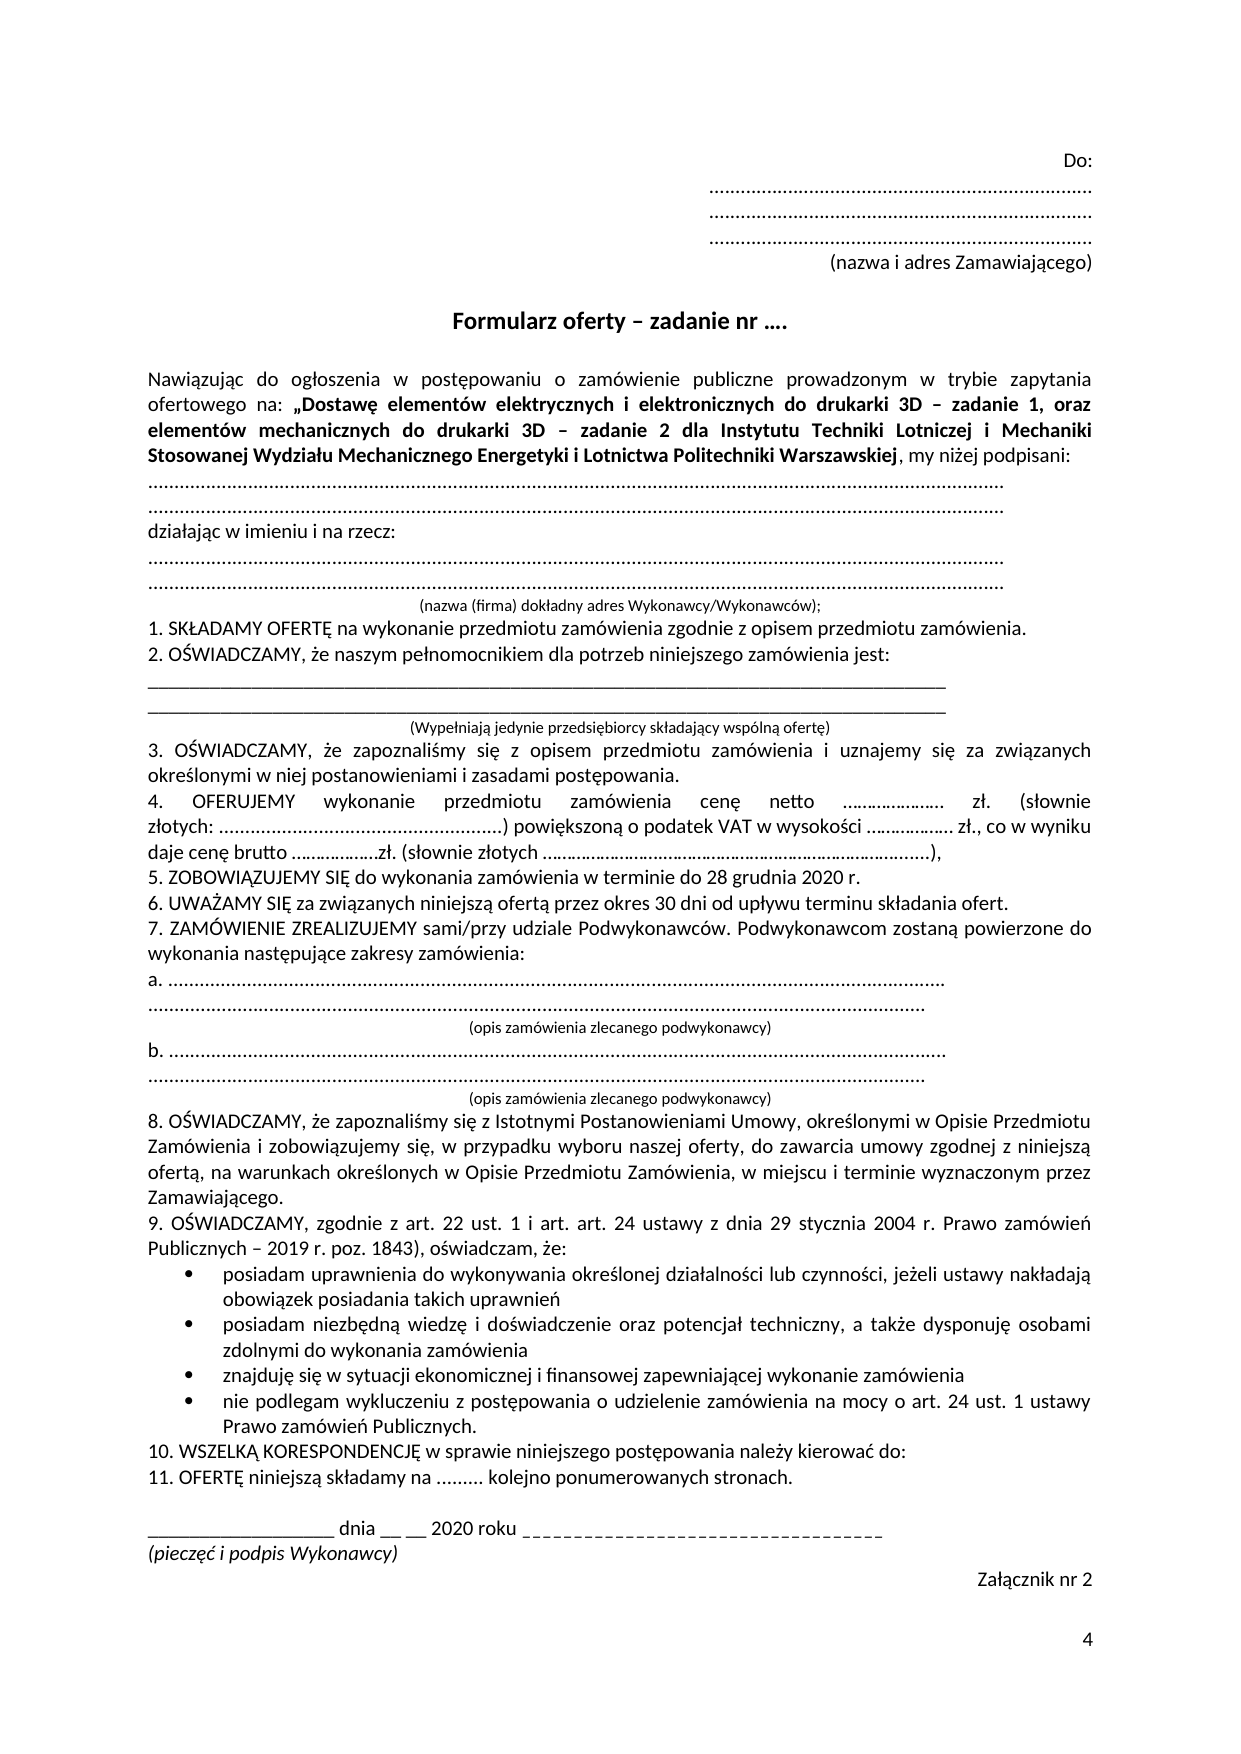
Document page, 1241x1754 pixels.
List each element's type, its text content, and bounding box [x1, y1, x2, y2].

text ................................................................................................................................................................... [148, 468, 1093, 493]
text .................................................................................................................................................... [148, 991, 1093, 1017]
text 6. UWAŻAMY SIĘ za związanych niniejszą ofertą przez okres 30 dni od upływu terminu składania ofert. [148, 890, 1093, 915]
text (pieczęć i podpis Wykonawcy) [148, 1540, 1093, 1566]
text 1. SKŁADAMY OFERTĘ na wykonanie przedmiotu zamówienia zgodnie z opisem przedmiotu zamówienia. [148, 615, 1093, 641]
list posiadam niezbędną wiedzę i doświadczenie oraz potencjał techniczny, a także dysponuję osobami zdolnymi do wykonania zamówienia [185, 1312, 1093, 1362]
text (nazwa (firma) dokładny adres Wykonawcy/Wykonawców); [148, 595, 1093, 615]
text _____________________________________________________________________________ [148, 692, 1093, 717]
text Załącznik nr 2 [148, 1566, 1093, 1591]
text działając w imieniu i na rzecz: [148, 519, 1093, 544]
text ................................................................................................................................................................... [148, 493, 1093, 519]
text (opis zamówienia zlecanego podwykonawcy) [148, 1017, 1093, 1037]
text 4. OFERUJEMY wykonanie przedmiotu zamówienia cenę netto ………………… zł. (słownie złotych: ......................................................) powiększoną o podatek VAT w wysokości ……………… zł., co w wyniku daje cenę brutto ………………zł. (słownie złotych …………………….………………………………………….......), [148, 788, 1093, 864]
text 10. WSZELKĄ KORESPONDENCJĘ w sprawie niniejszego postępowania należy kierować do: [148, 1439, 1093, 1464]
list nie podlegam wykluczeniu z postępowania o udzielenie zamówienia na mocy o art. 24 ust. 1 ustawy Prawo zamówień Publicznych. [185, 1388, 1093, 1439]
text 5. ZOBOWIĄZUJEMY SIĘ do wykonania zamówienia w terminie do 28 grudnia 2020 r. [148, 864, 1093, 890]
text Nawiązując do ogłoszenia w postępowaniu o zamówienie publiczne prowadzonym w trybie zapytania ofertowego na: „Dostawę elementów elektrycznych i elektronicznych do drukarki 3D – zadanie 1, oraz elementów mechanicznych do drukarki 3D – zadanie 2 dla Instytutu Techniki Lotniczej i Mechaniki Stosowanej Wydziału Mechanicznego Energetyki i Lotnictwa Politechniki Warszawskiej, my niżej podpisani: [148, 366, 1093, 468]
text ................................................................................................................................................................... [148, 569, 1093, 595]
text ................................................................................................................................................................... [148, 544, 1093, 569]
text 2. OŚWIADCZAMY, że naszym pełnomocnikiem dla potrzeb niniejszego zamówienia jest: [148, 641, 1093, 666]
text Formularz oferty – zadanie nr …. [148, 305, 1093, 336]
list znajduję się w sytuacji ekonomicznej i finansowej zapewniającej wykonanie zamówienia [185, 1362, 1093, 1388]
text (nazwa i adres Zamawiającego) [148, 249, 1093, 275]
text ......................................................................... [148, 173, 1093, 198]
text 9. OŚWIADCZAMY, zgodnie z art. 22 ust. 1 i art. art. 24 ustawy z dnia 29 stycznia 2004 r. Prawo zamówień Publicznych – 2019 r. poz. 1843), oświadczam, że: [148, 1210, 1093, 1261]
list posiadam uprawnienia do wykonywania określonej działalności lub czynności, jeżeli ustawy nakładają obowiązek posiadania takich uprawnień [185, 1261, 1093, 1312]
text (Wypełniają jedynie przedsiębiorcy składający wspólną ofertę) [148, 717, 1093, 737]
text _____________________________________________________________________________ [148, 666, 1093, 692]
text __________________ dnia __ __ 2020 roku ___________________________________ [148, 1515, 1093, 1540]
text .................................................................................................................................................... [148, 1063, 1093, 1088]
text ......................................................................... [148, 224, 1093, 249]
text 8. OŚWIADCZAMY, że zapoznaliśmy się z Istotnymi Postanowieniami Umowy, określonymi w Opisie Przedmiotu Zamówienia i zobowiązujemy się, w przypadku wyboru naszej oferty, do zawarcia umowy zgodnej z niniejszą ofertą, na warunkach określonych w Opisie Przedmiotu Zamówienia, w miejscu i terminie wyznaczonym przez Zamawiającego. [148, 1108, 1093, 1210]
text (opis zamówienia zlecanego podwykonawcy) [148, 1088, 1093, 1108]
text 7. ZAMÓWIENIE ZREALIZUJEMY sami/przy udziale Podwykonawców. Podwykonawcom zostaną powierzone do wykonania następujące zakresy zamówienia: [148, 915, 1093, 966]
text Do: [148, 148, 1093, 173]
text 11. OFERTĘ niniejszą składamy na ......... kolejno ponumerowanych stronach. [148, 1464, 1093, 1489]
text 3. OŚWIADCZAMY, że zapoznaliśmy się z opisem przedmiotu zamówienia i uznajemy się za związanych określonymi w niej postanowieniami i zasadami postępowania. [148, 737, 1093, 788]
text b. .................................................................................................................................................... [148, 1037, 1093, 1063]
text a. .................................................................................................................................................... [148, 966, 1093, 991]
text ......................................................................... [148, 198, 1093, 224]
